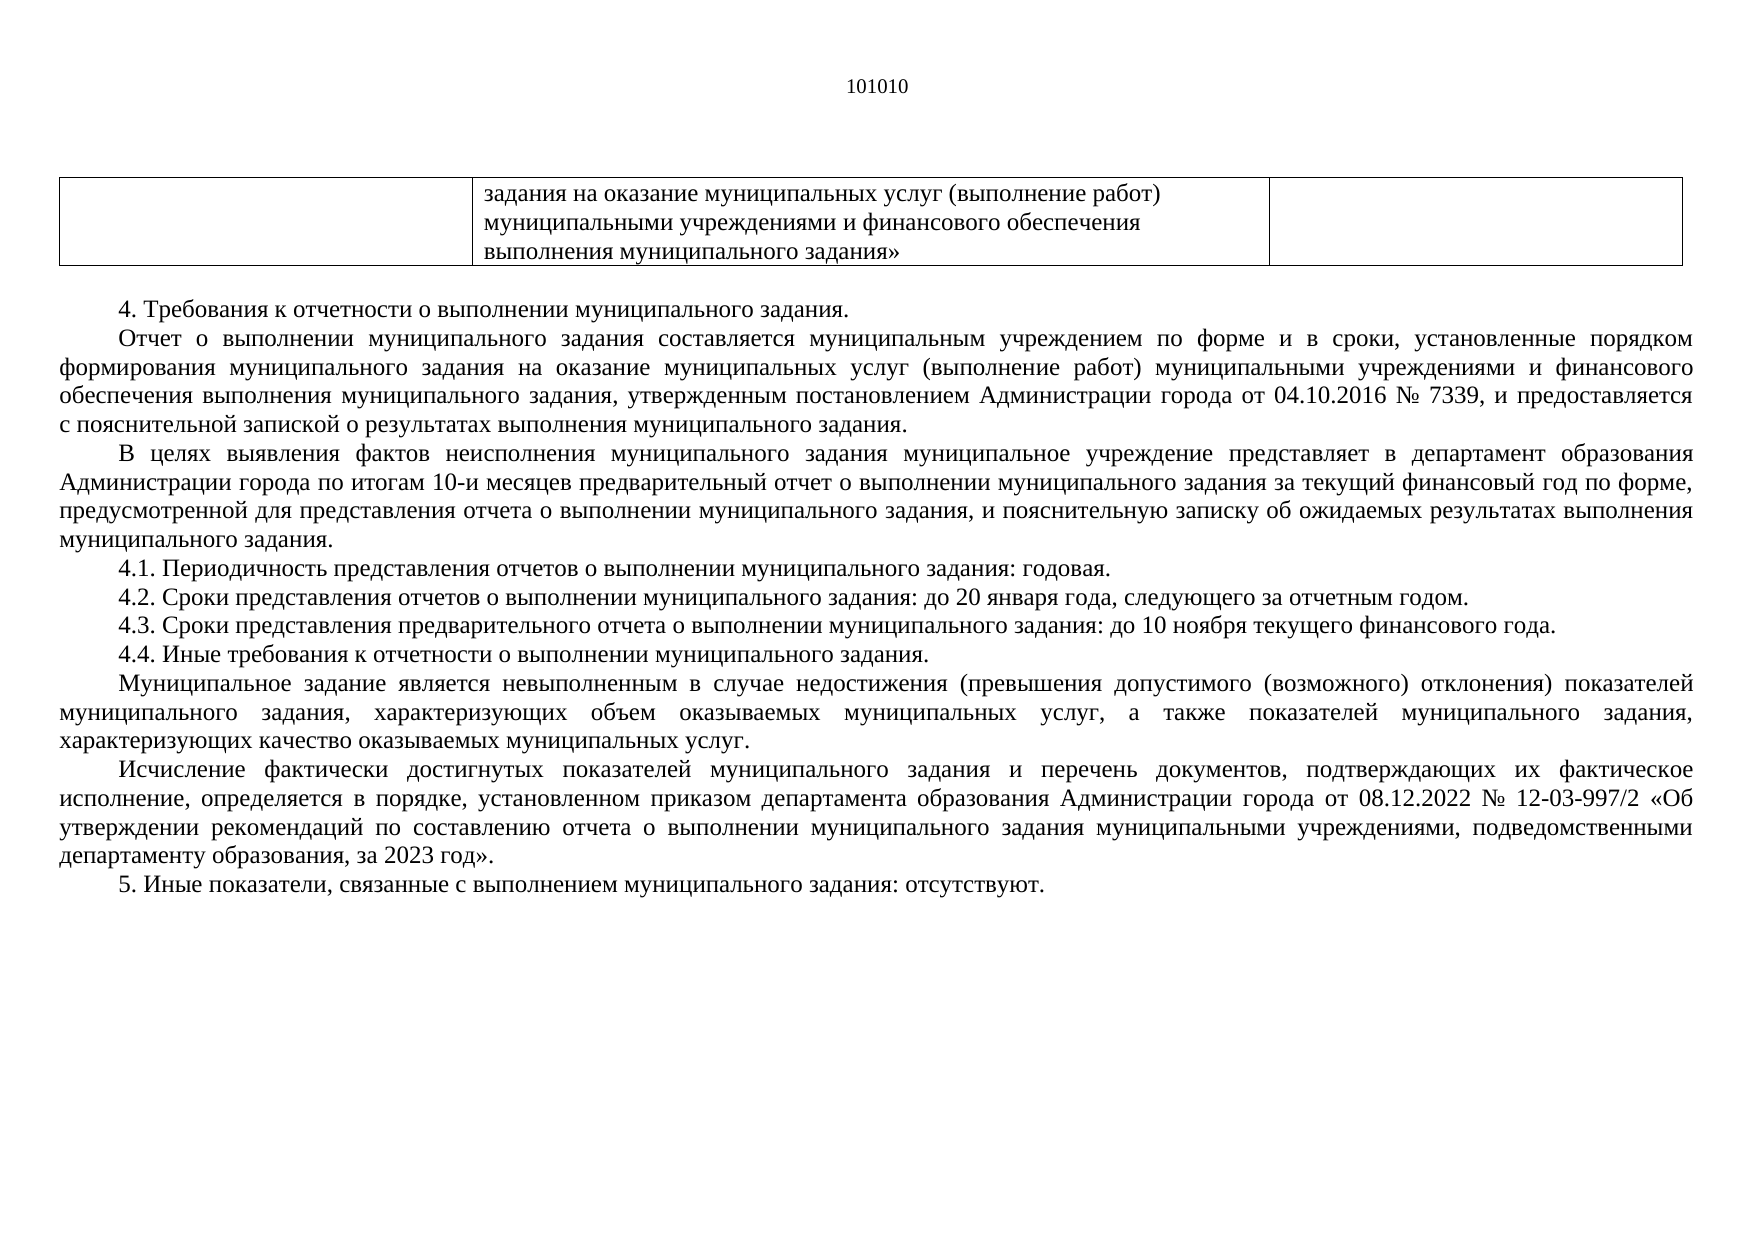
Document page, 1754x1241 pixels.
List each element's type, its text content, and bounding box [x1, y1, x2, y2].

text Муниципальное задание является невыполненным в случае недостижения (превышения допустимого (возможного) отклонения) показателей муниципального задания, характеризующих объем оказываемых муниципальных услуг, а также показателей муниципального задания, характеризующих качество оказываемых муниципальных услуг. [59, 668, 1695, 754]
text 4.4. Иные требования к отчетности о выполнении муниципального задания. [59, 639, 1695, 668]
text 4.1. Периодичность представления отчетов о выполнении муниципального задания: годовая. [59, 553, 1695, 582]
text 4. Требования к отчетности о выполнении муниципального задания. [59, 294, 1695, 323]
text 4.3. Сроки представления предварительного отчета о выполнении муниципального задания: до 10 ноября текущего финансового года. [59, 611, 1695, 639]
text 5. Иные показатели, связанные с выполнением муниципального задания: отсутствуют. [59, 869, 1695, 898]
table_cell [473, 178, 1269, 264]
text Исчисление фактически достигнутых показателей муниципального задания и перечень документов, подтверждающих их фактическое исполнение, определяется в порядке, установленном приказом департамента образования Администрации города от 08.12.2022 № 12-03-997/2 «Об утверждении рекомендаций по составлению отчета о выполнении муниципального задания муниципальными учреждениями, подведомственными департаменту образования, за 2023 год». [59, 754, 1695, 869]
text В целях выявления фактов неисполнения муниципального задания муниципальное учреждение представляет в департамент образования Администрации города по итогам 10-и месяцев предварительный отчет о выполнении муниципального задания за текущий финансовый год по форме, предусмотренной для представления отчета о выполнении муниципального задания, и пояснительную записку об ожидаемых результатах выполнения муниципального задания. [59, 438, 1695, 553]
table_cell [1270, 178, 1682, 264]
text Отчет о выполнении муниципального задания составляется муниципальным учреждением по форме и в сроки, установленные порядком формирования муниципального задания на оказание муниципальных услуг (выполнение работ) муниципальными учреждениями и финансового обеспечения выполнения муниципального задания, утвержденным постановлением Администрации города от 04.10.2016 № 7339, и предоставляется с пояснительной запиской о результатах выполнения муниципального задания. [59, 323, 1695, 438]
text 4.2. Сроки представления отчетов о выполнении муниципального задания: до 20 января года, следующего за отчетным годом. [59, 582, 1695, 611]
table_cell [60, 178, 472, 264]
